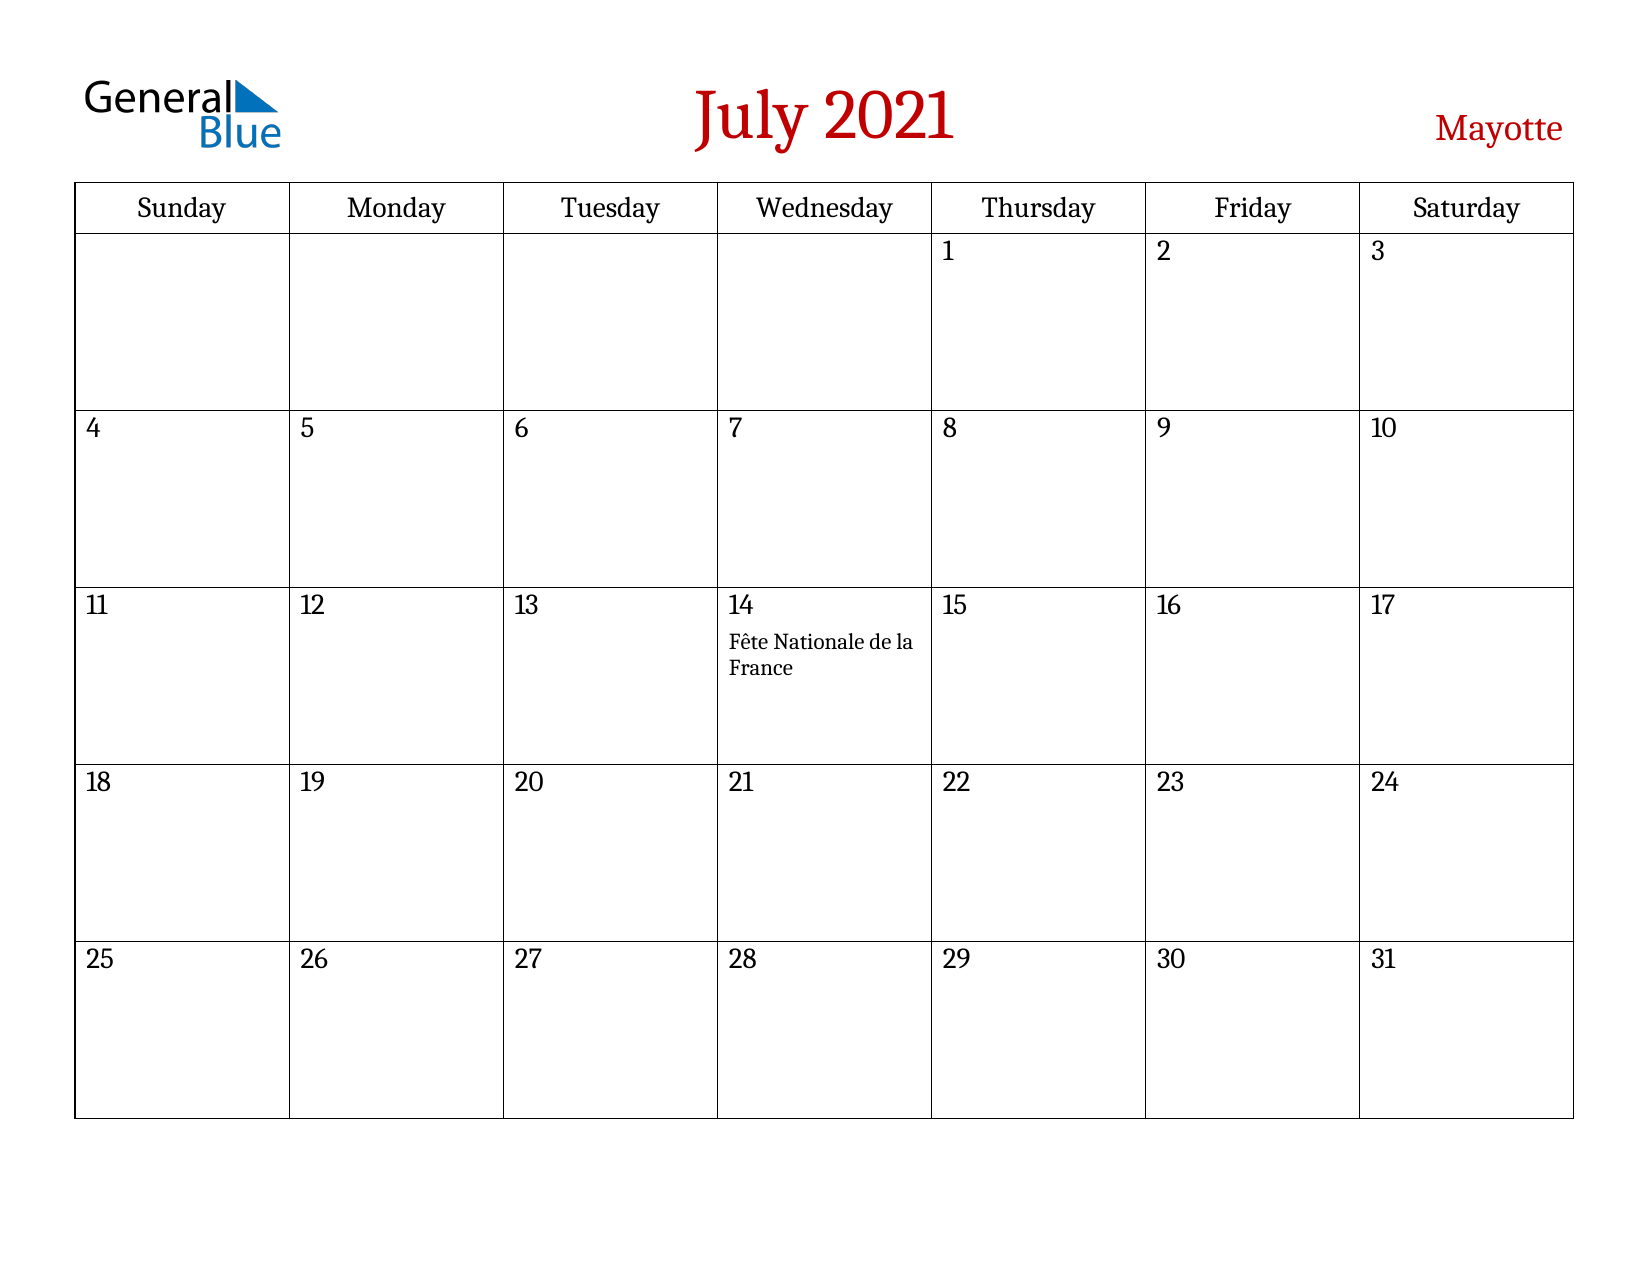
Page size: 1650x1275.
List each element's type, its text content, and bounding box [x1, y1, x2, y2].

table_cell 23 [1146, 765, 1359, 806]
table_cell Sunday [76, 183, 289, 233]
table_cell 25 [76, 942, 289, 983]
table_cell 15 [932, 588, 1145, 629]
table_cell 13 [504, 588, 717, 629]
table_cell [290, 806, 503, 941]
table_cell [290, 234, 503, 275]
table_cell 5 [290, 411, 503, 452]
table_cell [718, 983, 931, 1118]
table_cell [504, 452, 717, 587]
table_cell [504, 275, 717, 410]
table_cell [76, 234, 289, 275]
table_cell [718, 234, 931, 275]
table_cell [290, 629, 503, 764]
table_cell 29 [932, 942, 1145, 983]
table_cell 2 [1146, 234, 1359, 275]
table_cell Tuesday [504, 183, 717, 233]
picture [85, 80, 281, 148]
table_cell [504, 234, 717, 275]
table_header Mayotte [1146, 75, 1574, 182]
table_cell 9 [1146, 411, 1359, 452]
table_cell [1146, 983, 1359, 1118]
table_cell 6 [504, 411, 717, 452]
table_header July 2021 [503, 75, 1146, 182]
table_cell 8 [932, 411, 1145, 452]
table_cell [76, 275, 289, 410]
table_cell Wednesday [718, 183, 931, 233]
table_cell [504, 806, 717, 941]
table_cell [718, 275, 931, 410]
table_cell 22 [932, 765, 1145, 806]
table_cell [1360, 806, 1573, 941]
table_cell [76, 452, 289, 587]
table_cell [1360, 629, 1573, 764]
table_cell [76, 806, 289, 941]
table_cell 24 [1360, 765, 1573, 806]
table_cell 31 [1360, 942, 1573, 983]
table_cell [1146, 452, 1359, 587]
table_header [75, 75, 503, 182]
table_cell 28 [718, 942, 931, 983]
table_cell 3 [1360, 234, 1573, 275]
table_cell Thursday [932, 183, 1145, 233]
table_cell [932, 452, 1145, 587]
table_cell [504, 983, 717, 1118]
table_cell 17 [1360, 588, 1573, 629]
table_cell [932, 275, 1145, 410]
table_cell [932, 629, 1145, 764]
table_cell 11 [76, 588, 289, 629]
table_cell [718, 452, 931, 587]
table_cell 12 [290, 588, 503, 629]
table_cell 10 [1360, 411, 1573, 452]
table_cell 30 [1146, 942, 1359, 983]
table_cell 19 [290, 765, 503, 806]
table_cell [290, 983, 503, 1118]
table_cell [1360, 983, 1573, 1118]
table_cell [290, 452, 503, 587]
table_cell [932, 806, 1145, 941]
table_cell Friday [1146, 183, 1359, 233]
table_cell [290, 275, 503, 410]
table_cell [76, 629, 289, 764]
table_cell 4 [76, 411, 289, 452]
table_cell [1146, 275, 1359, 410]
table_cell [504, 629, 717, 764]
table_cell [1360, 275, 1573, 410]
table_cell Saturday [1360, 183, 1573, 233]
table_cell [1146, 629, 1359, 764]
table_cell 1 [932, 234, 1145, 275]
table_cell [1360, 452, 1573, 587]
table_cell 26 [290, 942, 503, 983]
table_cell 20 [504, 765, 717, 806]
table_cell 16 [1146, 588, 1359, 629]
table_cell [932, 983, 1145, 1118]
table_cell 27 [504, 942, 717, 983]
table_cell [1146, 806, 1359, 941]
table_cell 21 [718, 765, 931, 806]
table_cell 7 [718, 411, 931, 452]
table_cell 14 [718, 588, 931, 629]
table_cell 18 [76, 765, 289, 806]
table_cell Fête Nationale de la France [718, 629, 931, 764]
table_cell [76, 983, 289, 1118]
table_cell [718, 806, 931, 941]
table_cell Monday [290, 183, 503, 233]
